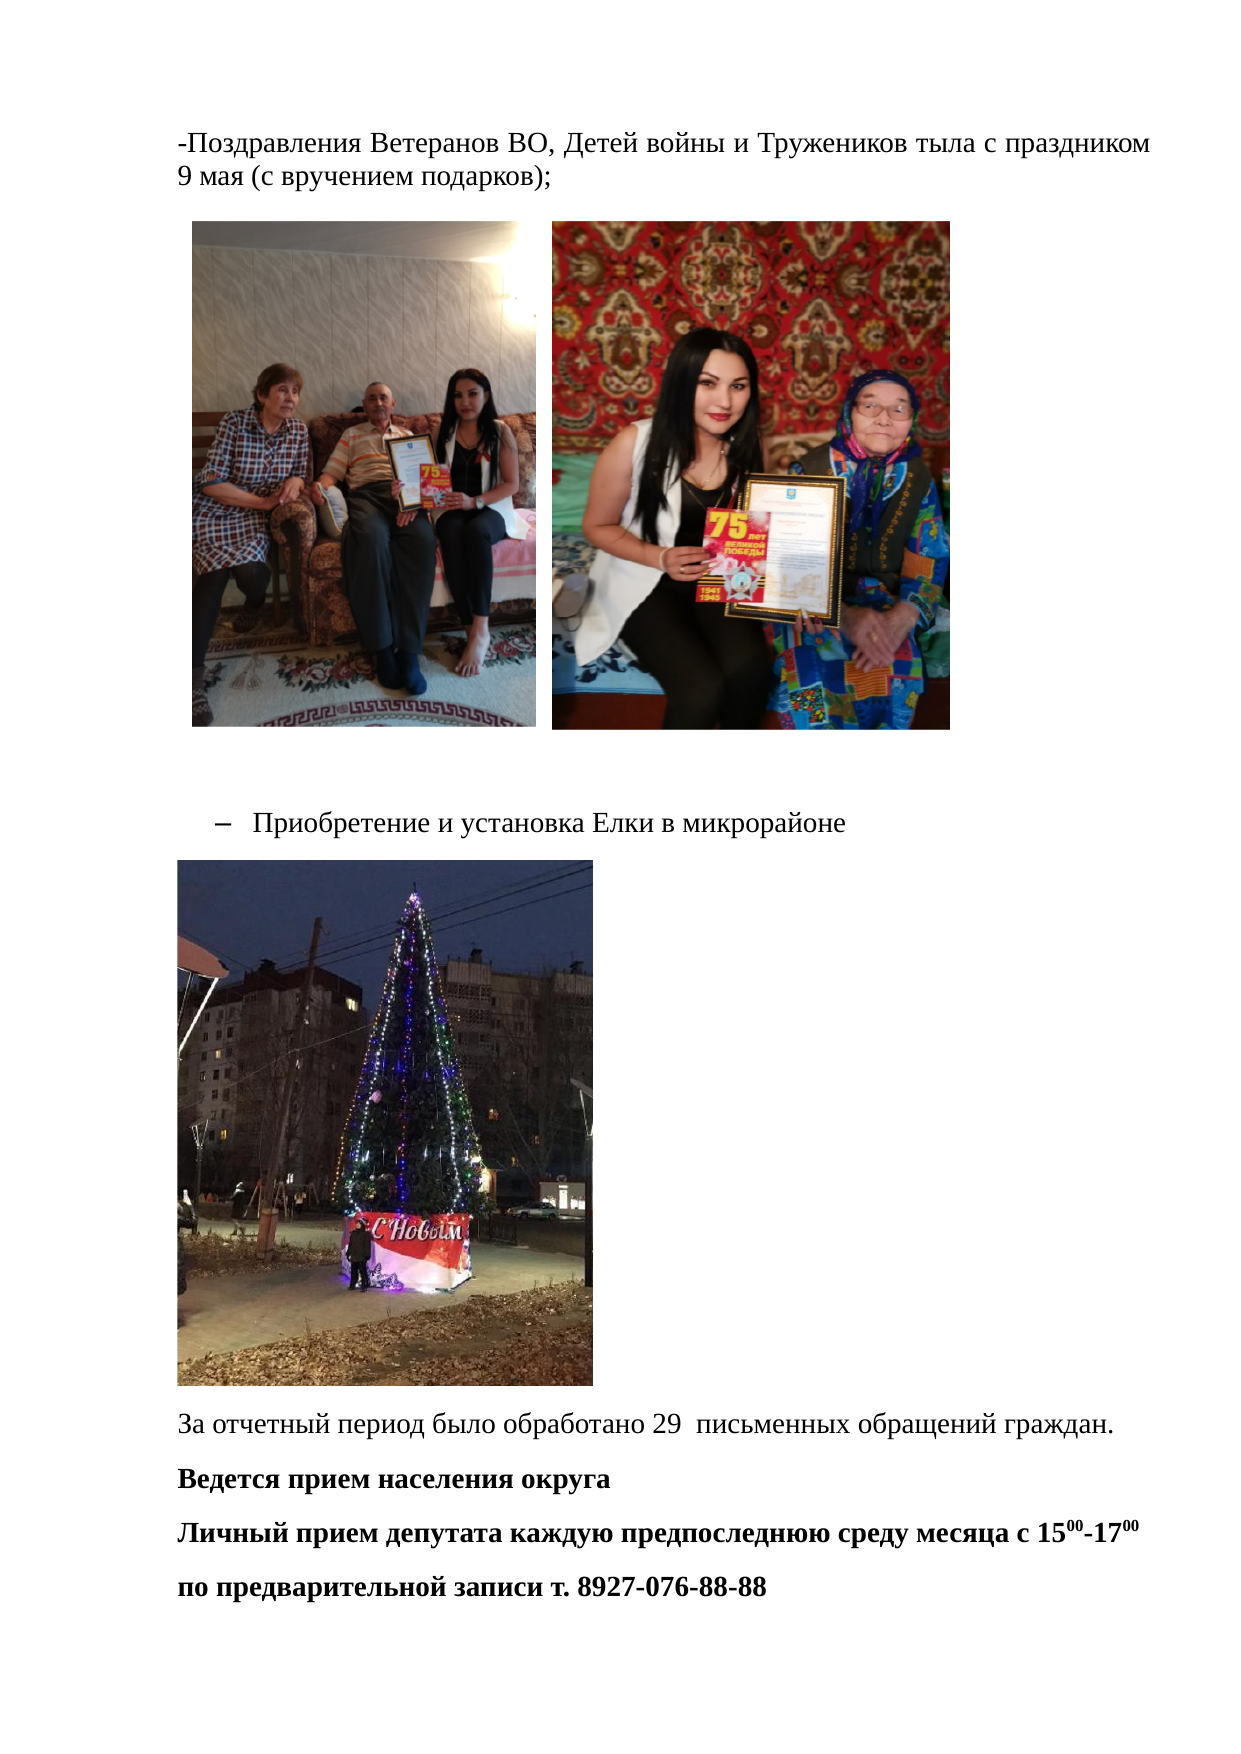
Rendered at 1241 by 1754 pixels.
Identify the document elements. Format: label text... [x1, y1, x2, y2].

text -Поздравления Ветеранов ВО, Детей войны и Тружеников тыла с праздником 9 мая (с вручением подарков); [177, 125, 1152, 192]
text Ведется прием населения округа [177, 1461, 1152, 1494]
text Личный прием депутата каждую предпоследнюю среду месяца с 1500-1700 [177, 1515, 1152, 1549]
text За отчетный период было обработано 29 письменных обращений граждан. [177, 1406, 1152, 1440]
list Приобретение и установка Елки в микрорайоне [215, 806, 1152, 839]
picture [191, 212, 960, 731]
picture [177, 860, 594, 1386]
text по предварительной записи т. 8927-076-88-88 [177, 1569, 1152, 1603]
